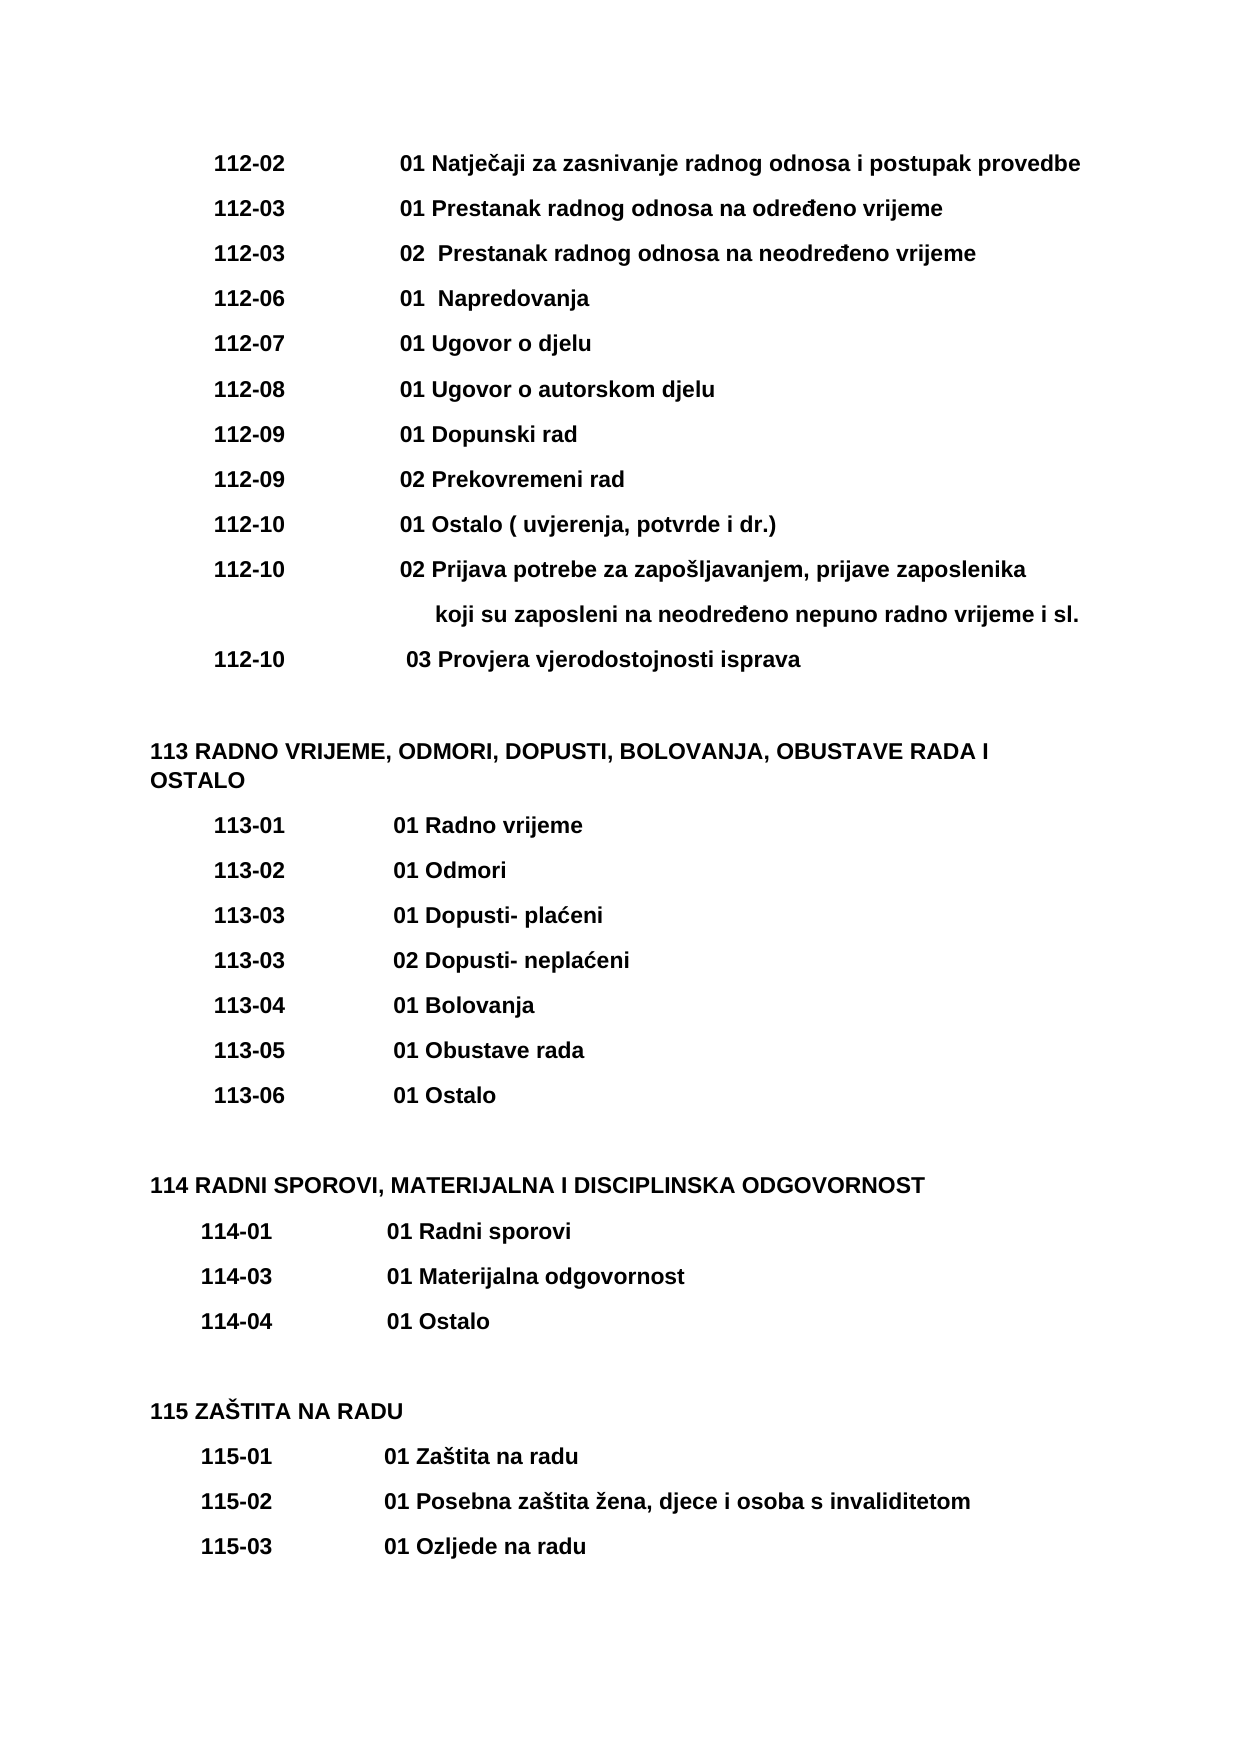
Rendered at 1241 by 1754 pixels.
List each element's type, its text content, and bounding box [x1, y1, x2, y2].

text koji su zaposleni na neodređeno nepuno radno vrijeme i sl. [150, 601, 1090, 627]
text 112-07 01 Ugovor o djelu [150, 330, 1090, 357]
text 112-10 03 Provjera vjerodostojnosti isprava [150, 646, 1090, 672]
text 112-06 01 Napredovanja [150, 285, 1090, 312]
text 112-10 01 Ostalo ( uvjerenja, potvrde i dr.) [150, 511, 1090, 537]
text 113-04 01 Bolovanja [150, 992, 1090, 1018]
text 112-09 01 Dopunski rad [150, 421, 1090, 447]
text 114-03 01 Materijalna odgovornost [150, 1263, 1090, 1289]
text 112-02 01 Natječaji za zasnivanje radnog odnosa i postupak provedbe [150, 150, 1090, 176]
text 114 RADNI SPOROVI, MATERIJALNA I DISCIPLINSKA ODGOVORNOST [150, 1172, 1090, 1199]
text 113-03 02 Dopusti- neplaćeni [150, 947, 1090, 973]
text 112-03 02 Prestanak radnog odnosa na neodređeno vrijeme [150, 240, 1090, 267]
text 113-06 01 Ostalo [150, 1082, 1090, 1109]
text 112-10 02 Prijava potrebe za zapošljavanjem, prijave zaposlenika [150, 556, 1090, 582]
text 113-03 01 Dopusti- plaćeni [150, 902, 1090, 928]
text 113 RADNO VRIJEME, ODMORI, DOPUSTI, BOLOVANJA, OBUSTAVE RADA I OSTALO [150, 738, 1090, 793]
text 115 ZAŠTITA NA RADU [150, 1398, 1090, 1424]
text 112-03 01 Prestanak radnog odnosa na određeno vrijeme [150, 195, 1090, 221]
text 114-01 01 Radni sporovi [150, 1218, 1090, 1244]
text 112-09 02 Prekovremeni rad [150, 466, 1090, 492]
text 113-01 01 Radno vrijeme [150, 812, 1090, 838]
text 115-03 01 Ozljede na radu [150, 1533, 1090, 1560]
text 115-02 01 Posebna zaštita žena, djece i osoba s invaliditetom [150, 1488, 1090, 1514]
text 114-04 01 Ostalo [150, 1308, 1090, 1334]
text 112-08 01 Ugovor o autorskom djelu [150, 376, 1090, 402]
text 113-02 01 Odmori [150, 857, 1090, 883]
text 113-05 01 Obustave rada [150, 1037, 1090, 1063]
text 115-01 01 Zaštita na radu [150, 1443, 1090, 1469]
